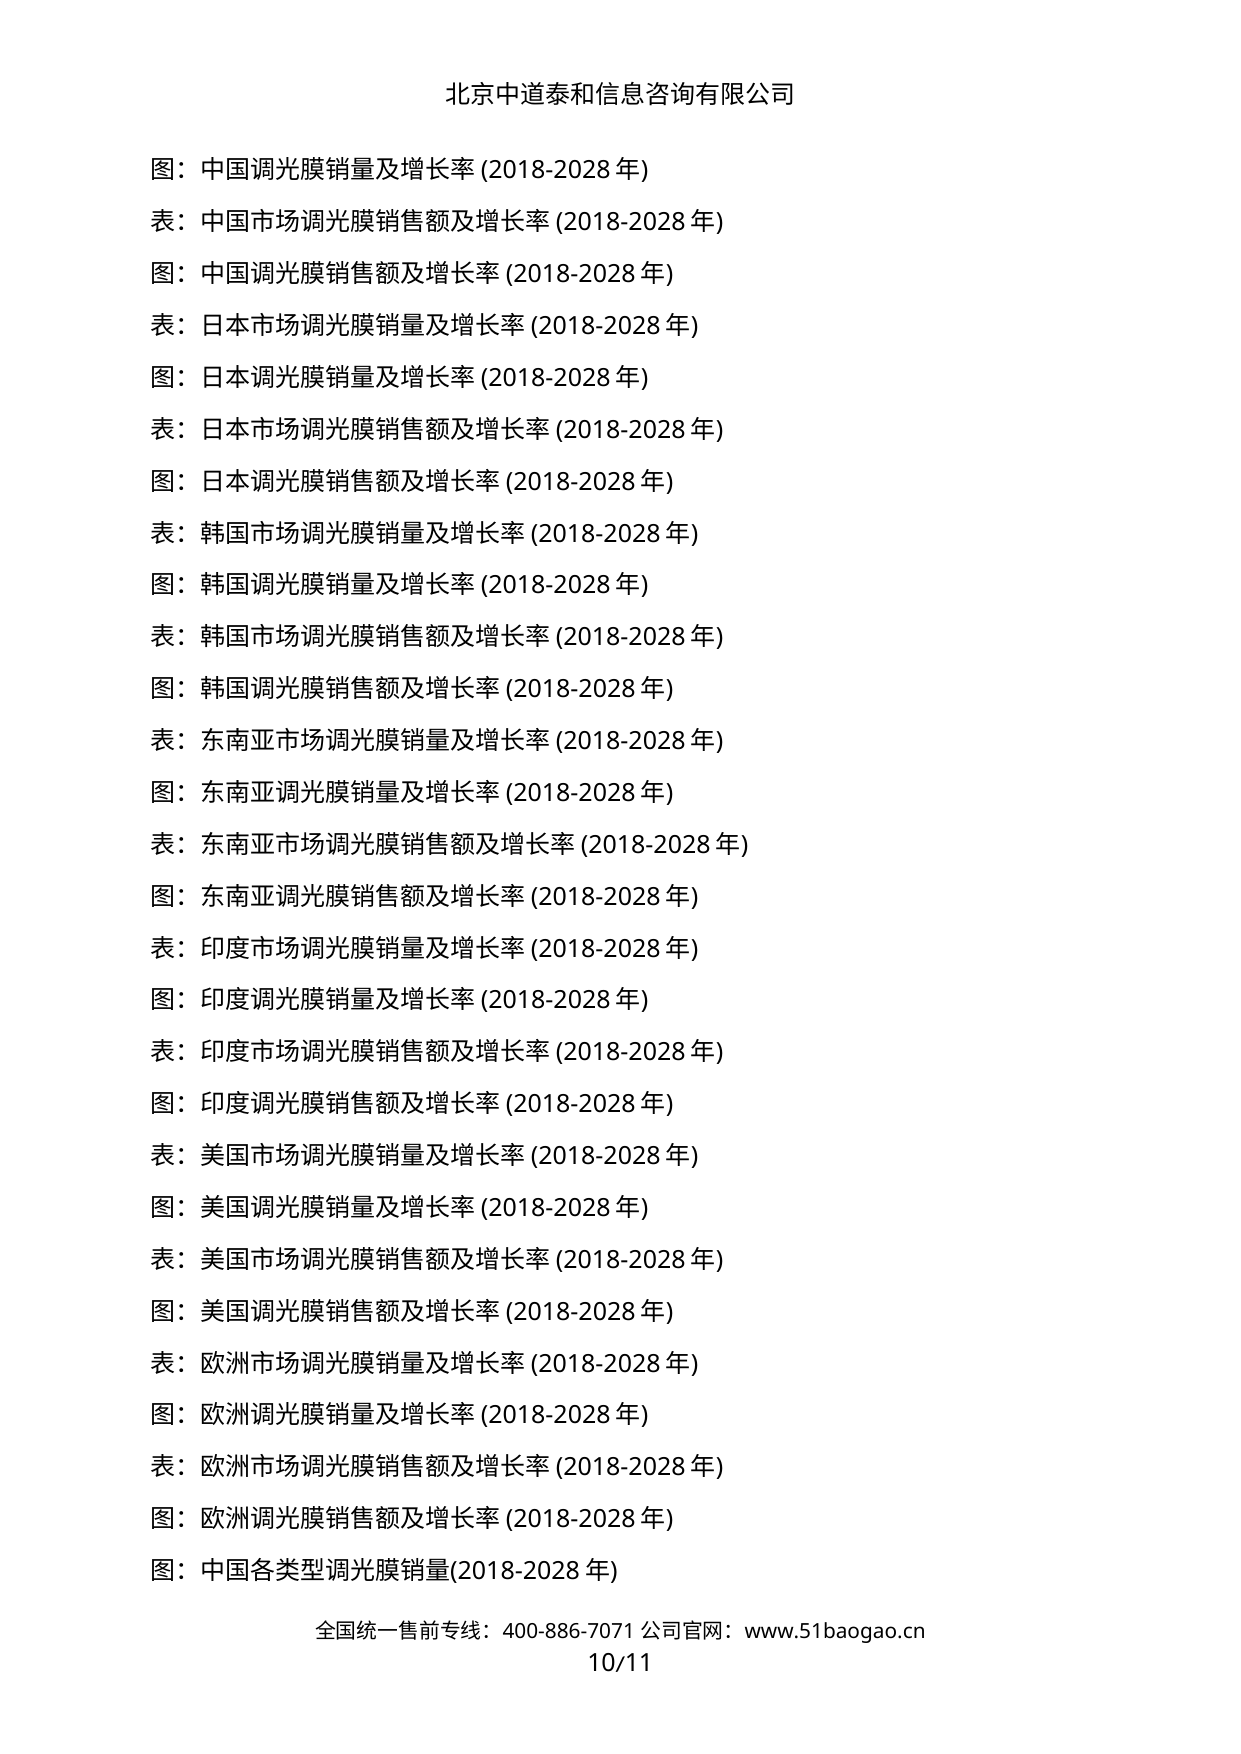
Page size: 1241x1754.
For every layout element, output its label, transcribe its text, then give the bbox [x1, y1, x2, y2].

text 图：日本调光膜销售额及增长率 (2018-2028年) [150, 461, 1090, 497]
text 表：欧洲市场调光膜销售额及增长率 (2018-2028年) [150, 1447, 1090, 1483]
text 图：印度调光膜销售额及增长率 (2018-2028年) [150, 1084, 1090, 1120]
text 图：欧洲调光膜销量及增长率 (2018-2028年) [150, 1395, 1090, 1431]
text 图：中国调光膜销售额及增长率 (2018-2028年) [150, 254, 1090, 290]
text 图：美国调光膜销售额及增长率 (2018-2028年) [150, 1291, 1090, 1327]
text 图：东南亚调光膜销售额及增长率 (2018-2028年) [150, 876, 1090, 912]
text 图：美国调光膜销量及增长率 (2018-2028年) [150, 1187, 1090, 1224]
text 图：日本调光膜销量及增长率 (2018-2028年) [150, 357, 1090, 394]
text 图：东南亚调光膜销量及增长率 (2018-2028年) [150, 772, 1090, 809]
text 表：韩国市场调光膜销售额及增长率 (2018-2028年) [150, 617, 1090, 653]
text 表：美国市场调光膜销量及增长率 (2018-2028年) [150, 1136, 1090, 1172]
text 图：韩国调光膜销量及增长率 (2018-2028年) [150, 565, 1090, 601]
text 表：东南亚市场调光膜销量及增长率 (2018-2028年) [150, 721, 1090, 757]
text 图：欧洲调光膜销售额及增长率 (2018-2028年) [150, 1499, 1090, 1535]
text 表：美国市场调光膜销售额及增长率 (2018-2028年) [150, 1239, 1090, 1276]
text 表：韩国市场调光膜销量及增长率 (2018-2028年) [150, 513, 1090, 549]
text 图：中国各类型调光膜销量(2018-2028年) [150, 1551, 1090, 1587]
text 表：中国市场调光膜销售额及增长率 (2018-2028年) [150, 202, 1090, 238]
text 图：韩国调光膜销售额及增长率 (2018-2028年) [150, 669, 1090, 705]
text 表：印度市场调光膜销售额及增长率 (2018-2028年) [150, 1032, 1090, 1068]
text 表：东南亚市场调光膜销售额及增长率 (2018-2028年) [150, 824, 1090, 861]
text 表：印度市场调光膜销量及增长率 (2018-2028年) [150, 928, 1090, 964]
text 图：印度调光膜销量及增长率 (2018-2028年) [150, 980, 1090, 1016]
text 表：欧洲市场调光膜销量及增长率 (2018-2028年) [150, 1343, 1090, 1379]
text 表：日本市场调光膜销售额及增长率 (2018-2028年) [150, 409, 1090, 446]
text 表：日本市场调光膜销量及增长率 (2018-2028年) [150, 306, 1090, 342]
text 图：中国调光膜销量及增长率 (2018-2028年) [150, 150, 1090, 186]
